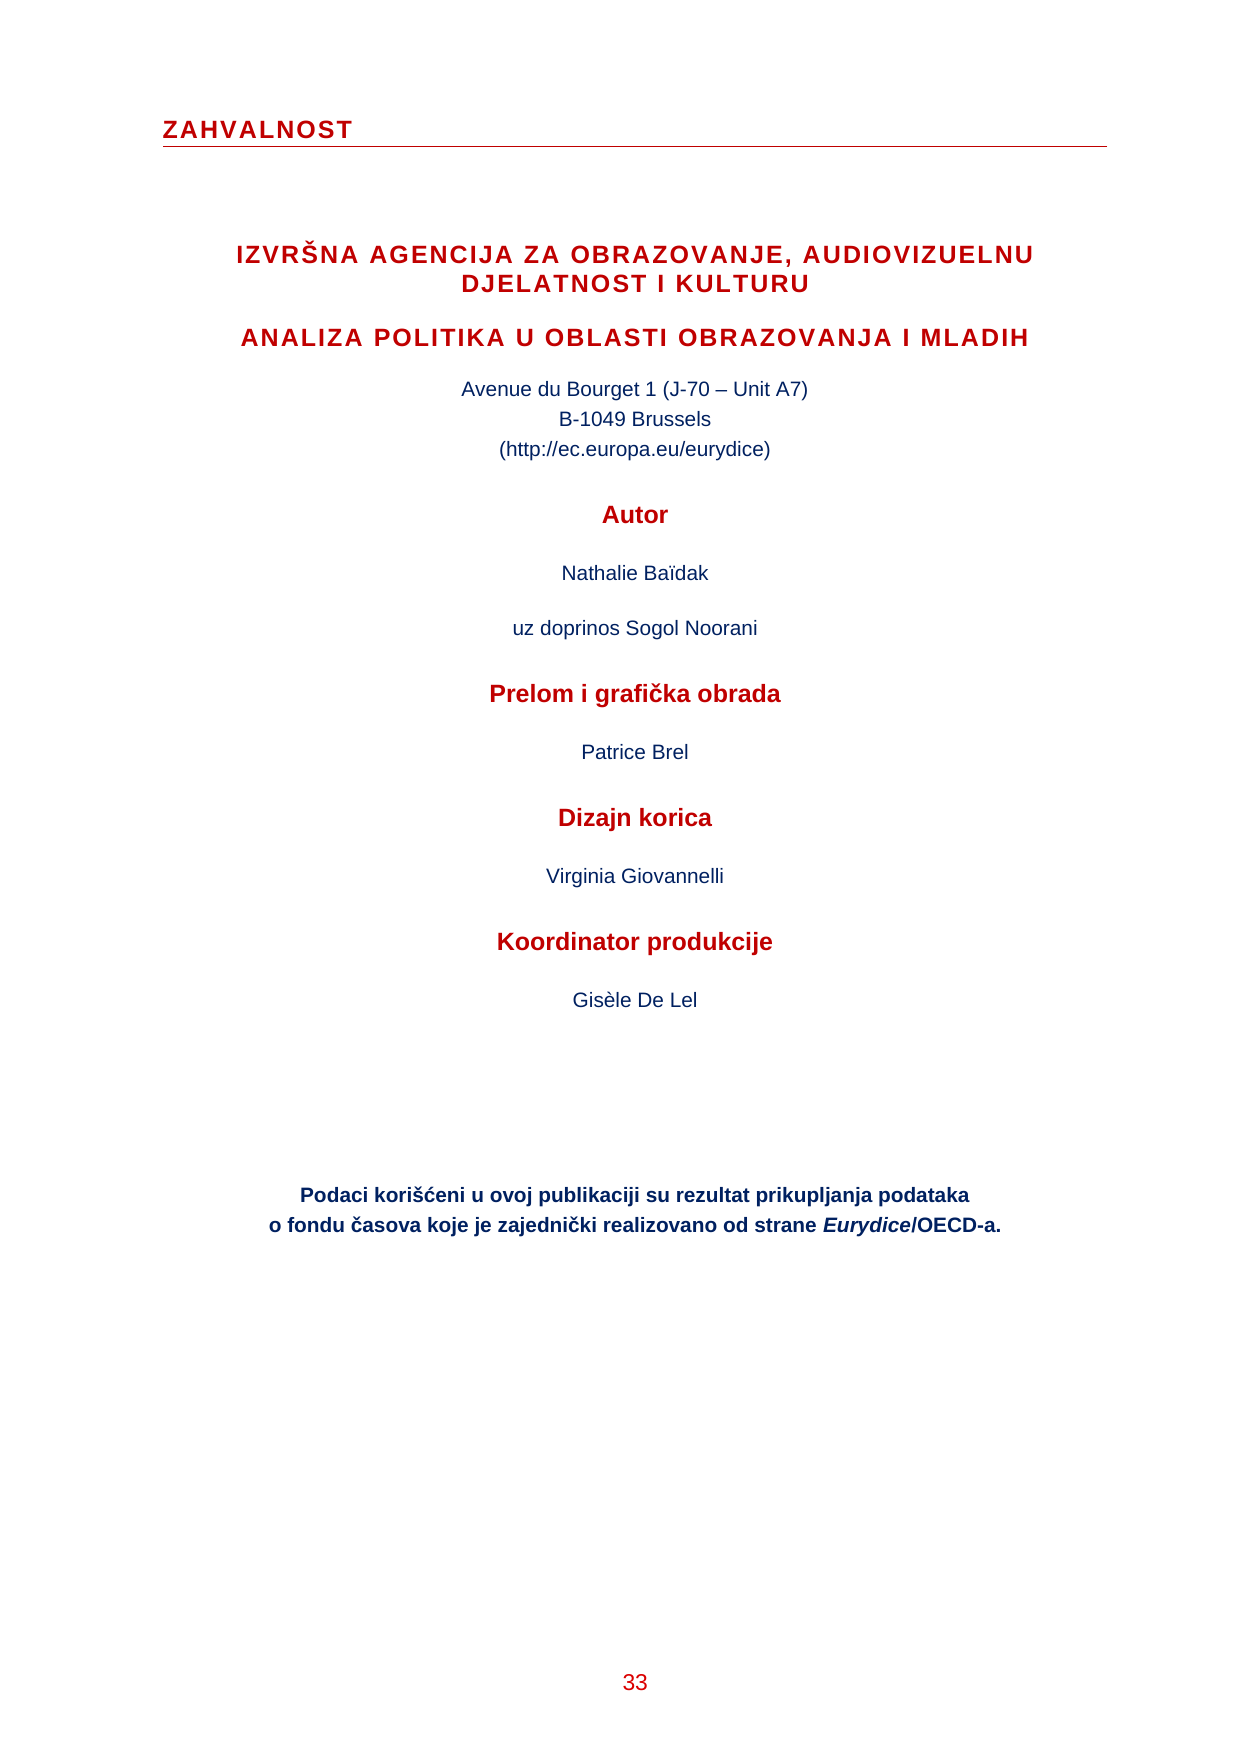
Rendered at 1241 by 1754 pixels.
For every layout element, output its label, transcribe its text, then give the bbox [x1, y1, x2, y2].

text Dizajn korica [162, 803, 1107, 832]
text Gisèle De Lel [162, 988, 1107, 1012]
text Avenue du Bourget 1 (J-70 – Unit A7) B-1049 Brussels (http://ec.europa.eu/eurydice) [162, 377, 1107, 460]
text Autor [162, 499, 1107, 528]
text Prelom i grafička obrada [162, 679, 1107, 707]
text Nathalie Baïdak [162, 561, 1107, 584]
title izvršna agencija za obrazovanje, audiovizuelnu djelatnost i kulturu [162, 240, 1107, 298]
text ZAHVALNOST [162, 115, 1107, 147]
text o fondu časova koje je zajednički realizovano od strane Eurydice/OECD-a. [162, 1212, 1107, 1236]
text Koordinator produkcije [162, 927, 1107, 956]
text Podaci korišćeni u ovoj publikaciji su rezultat prikupljanja podataka [162, 1182, 1107, 1206]
text Patrice Brel [162, 739, 1107, 763]
title analiza politika u oblasti obrazovanja i mladih [162, 323, 1107, 352]
text Virginia Giovannelli [162, 864, 1107, 888]
text uz doprinos Sogol Noorani [162, 615, 1107, 639]
